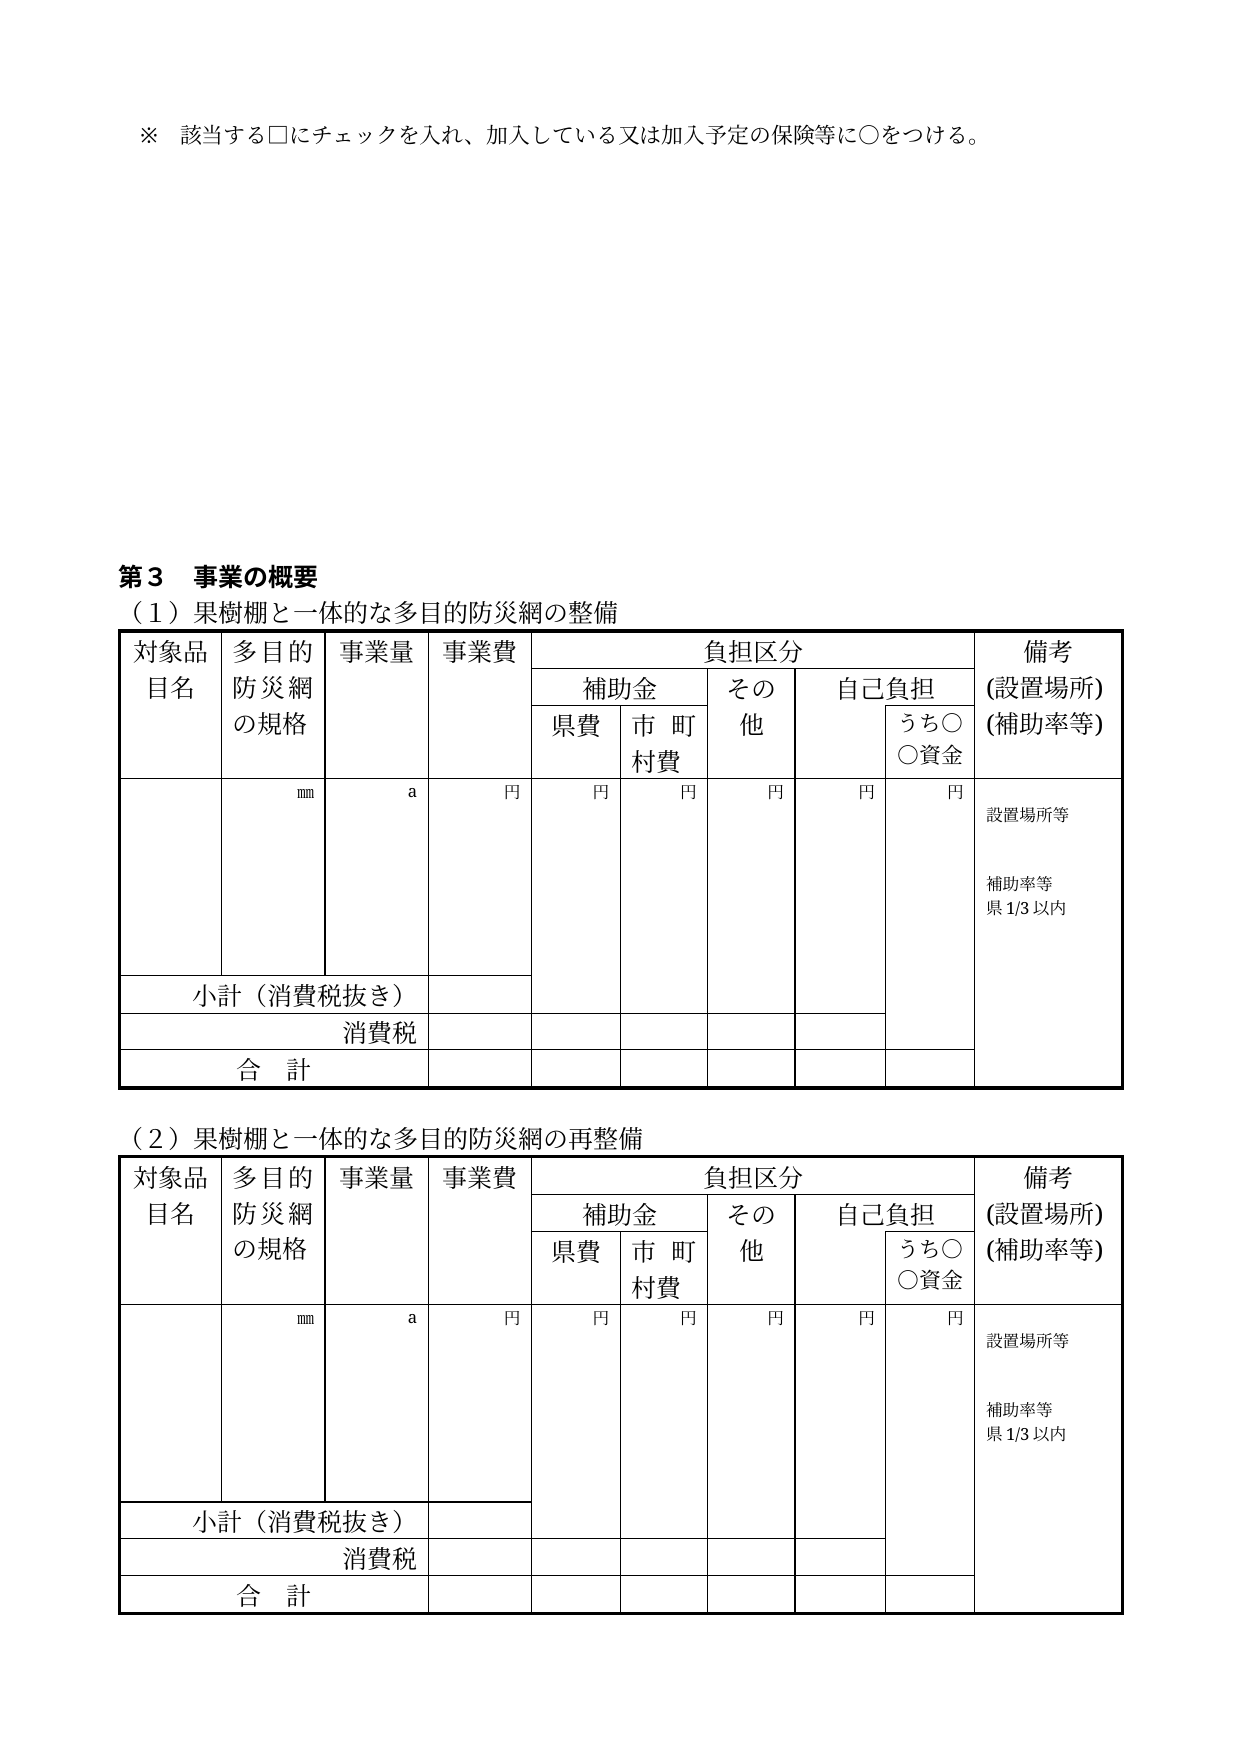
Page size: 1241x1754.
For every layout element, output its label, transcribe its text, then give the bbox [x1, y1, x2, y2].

table_cell 円 [429, 779, 531, 813]
table_cell 消費税 [121, 1014, 428, 1049]
table_cell 円 [532, 779, 620, 813]
table_cell 設置場所等 補助率等 県1/3以内 [975, 779, 1121, 1086]
table_cell [796, 1232, 885, 1304]
table_cell 円 [429, 1305, 531, 1339]
table_cell 円 [796, 1305, 885, 1339]
table_cell [326, 1340, 428, 1501]
text ※ 該当する□にチェックを入れ、加入している又は加入予定の保険等に○をつける。 [118, 118, 1122, 150]
table_header 事業費 [429, 633, 531, 778]
table_cell [121, 1340, 221, 1501]
text 第３ 事業の概要 [118, 557, 1122, 593]
table_cell 合 計 [121, 1050, 428, 1086]
table_cell 補助金 [532, 1195, 707, 1231]
table_cell [708, 1576, 794, 1612]
table_cell [621, 1340, 707, 1538]
table_cell 自己負担 [796, 1195, 974, 1231]
table_cell [708, 1014, 794, 1049]
table_header 負担区分 [532, 633, 974, 668]
table_cell [621, 814, 707, 1012]
table_cell [429, 1576, 531, 1612]
table_cell [429, 1050, 531, 1086]
table_cell 円 [621, 779, 707, 813]
table_cell 市町村費 [621, 706, 707, 778]
table_cell [121, 1305, 221, 1339]
table_cell 円 [708, 779, 794, 813]
table_cell a [326, 779, 428, 813]
table_cell [532, 1340, 620, 1538]
table_cell 円 [886, 779, 974, 813]
table_cell [429, 1503, 531, 1538]
table_cell [429, 1014, 531, 1049]
table_cell [121, 779, 221, 813]
table_cell その他 [708, 669, 794, 778]
table_cell [796, 706, 885, 778]
table_cell [796, 1576, 885, 1612]
table_header 多目的防災網の規格 [222, 1158, 324, 1304]
table_cell [708, 1050, 794, 1086]
table_cell [532, 1014, 620, 1049]
table_cell 県費 [532, 706, 620, 778]
table_cell 円 [796, 779, 885, 813]
table_cell 円 [708, 1305, 794, 1339]
table_cell [532, 1576, 620, 1612]
table_cell [886, 814, 974, 1049]
table_cell a [326, 1305, 428, 1339]
table_cell [532, 1050, 620, 1086]
table_cell 県費 [532, 1232, 620, 1304]
table_cell [796, 1539, 885, 1575]
table_cell [429, 814, 531, 975]
table_cell [222, 814, 324, 975]
table_cell [532, 1539, 620, 1575]
table_cell ㎜ [222, 779, 324, 813]
table_cell [222, 1340, 324, 1501]
table_cell その他 [708, 1195, 794, 1304]
table_cell [886, 1050, 974, 1086]
table_cell [532, 814, 620, 1012]
table_cell [796, 1340, 885, 1538]
table_cell うち○○資金 [886, 1232, 974, 1304]
table_header 備考 (設置場所) (補助率等) [975, 1158, 1121, 1304]
text （１）果樹棚と一体的な多目的防災網の整備 [118, 593, 1122, 629]
table_cell 自己負担 [796, 669, 974, 705]
table_cell [621, 1050, 707, 1086]
table_header 負担区分 [532, 1158, 974, 1194]
table_cell 円 [532, 1305, 620, 1339]
table_cell [708, 1539, 794, 1575]
table_cell [796, 1014, 885, 1049]
table_header 事業費 [429, 1158, 531, 1304]
table_cell [886, 1576, 974, 1612]
table_cell [326, 814, 428, 975]
table_cell [429, 1539, 531, 1575]
table_cell [621, 1576, 707, 1612]
table_cell [621, 1539, 707, 1575]
table_cell 円 [621, 1305, 707, 1339]
table_cell [708, 814, 794, 1012]
table_cell [886, 1340, 974, 1575]
table_header 対象品目名 [121, 633, 221, 778]
table_cell 消費税 [121, 1539, 428, 1575]
table_cell 合 計 [121, 1576, 428, 1612]
table_cell [429, 1340, 531, 1501]
table_header 多目的防災網の規格 [222, 633, 324, 778]
table_cell [796, 814, 885, 1012]
table_cell 補助金 [532, 669, 707, 705]
table_cell [429, 976, 531, 1012]
table_cell ㎜ [222, 1305, 324, 1339]
table_cell [796, 1050, 885, 1086]
table_cell 市町村費 [621, 1232, 707, 1304]
table_cell 小計（消費税抜き） [121, 976, 428, 1012]
table_header 事業量 [326, 633, 428, 778]
table_header 備考 (設置場所) (補助率等) [975, 633, 1121, 778]
table_cell 小計（消費税抜き） [121, 1503, 428, 1538]
table_cell [121, 814, 221, 975]
table_cell 円 [886, 1305, 974, 1339]
table_cell [708, 1340, 794, 1538]
table_cell [621, 1014, 707, 1049]
table_cell うち○○資金 [886, 706, 974, 778]
table_cell 設置場所等 補助率等 県1/3以内 [975, 1305, 1121, 1612]
table_header 対象品目名 [121, 1158, 221, 1304]
text （２）果樹棚と一体的な多目的防災網の再整備 [118, 1119, 1122, 1155]
table_header 事業量 [326, 1158, 428, 1304]
